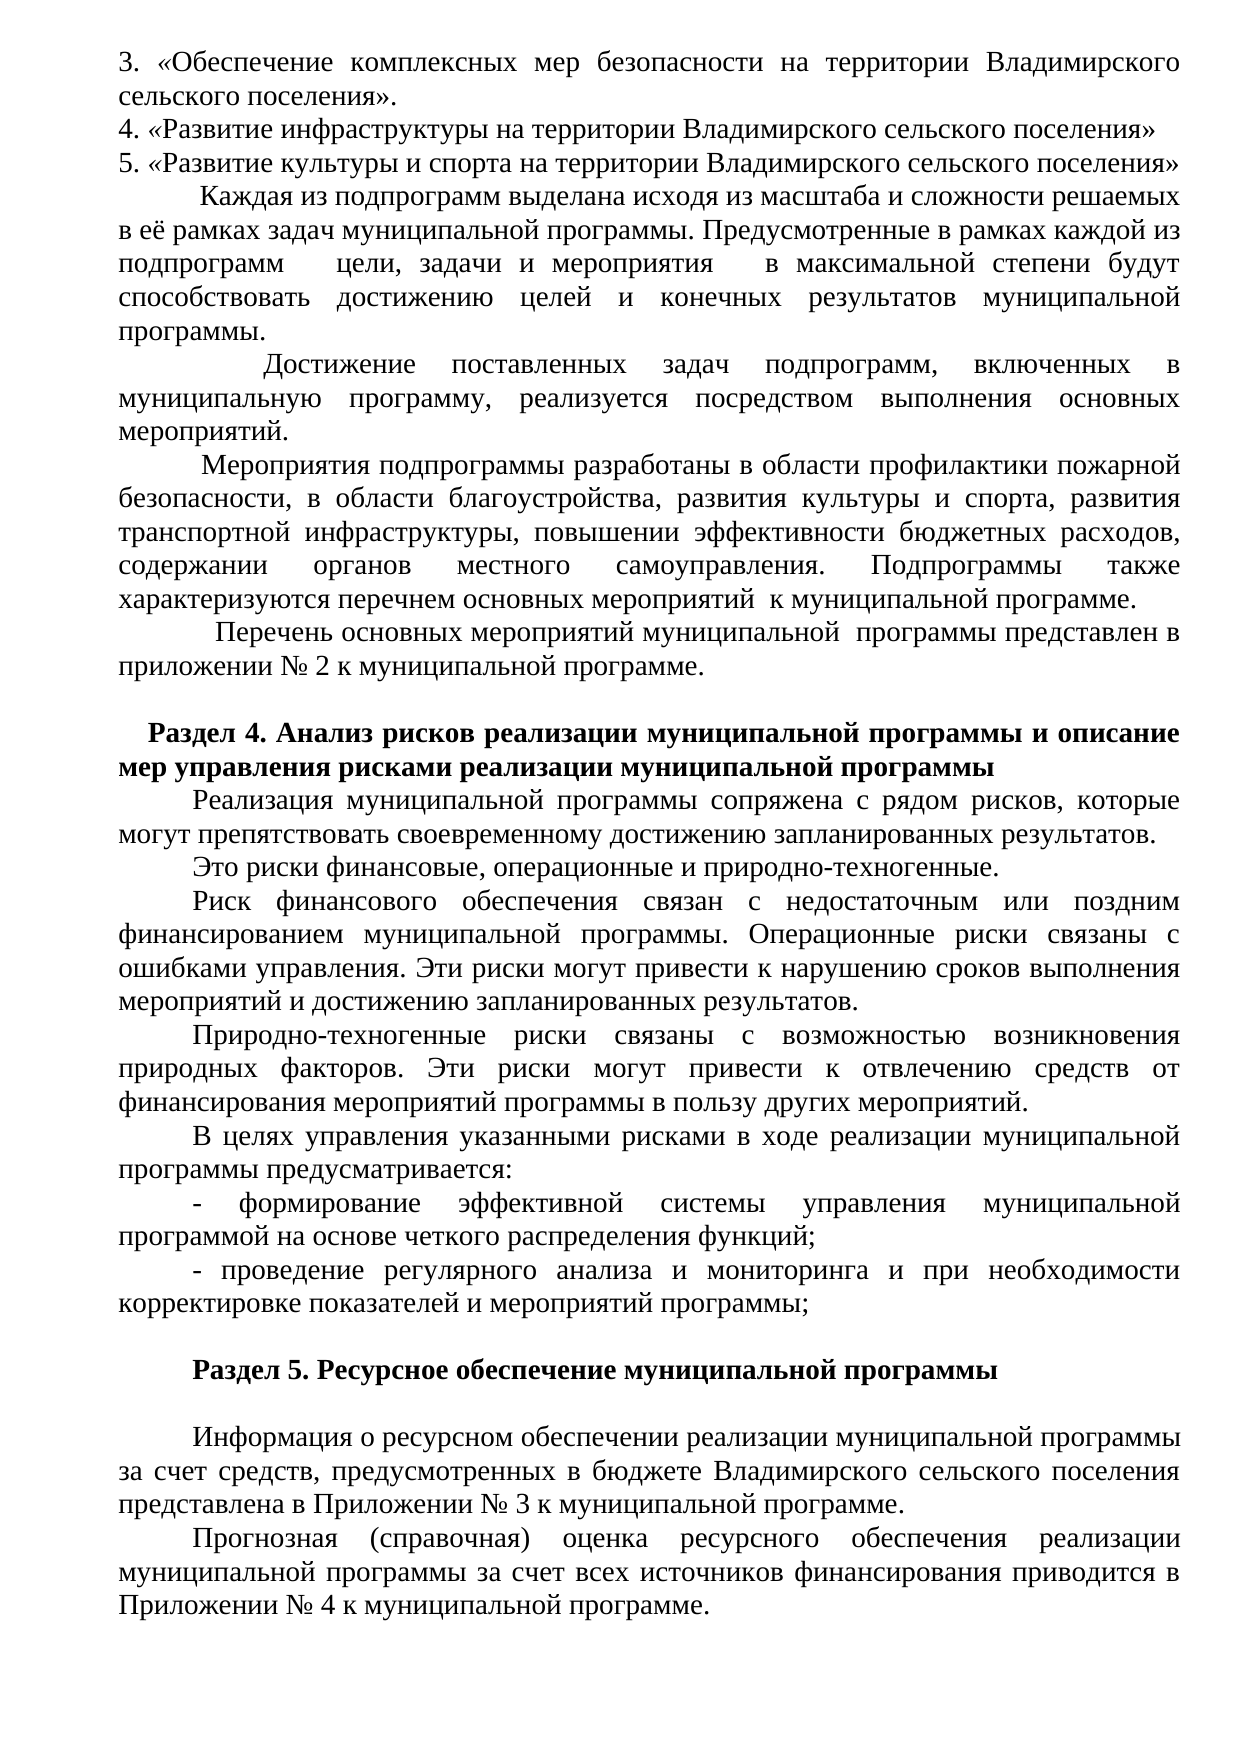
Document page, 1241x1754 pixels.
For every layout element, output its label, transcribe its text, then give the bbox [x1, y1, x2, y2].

text Природно-техногенные риски связаны с возможностью возникновения природных факторов. Эти риски могут привести к отвлечению средств от финансирования мероприятий программы в пользу других мероприятий. [118, 1017, 1181, 1118]
text 3. «Обеспечение комплексных мер безопасности на территории Владимирского сельского поселения». [118, 44, 1181, 111]
text Прогнозная (справочная) оценка ресурсного обеспечения реализации муниципальной программы за счет всех источников финансирования приводится в Приложении № 4 к муниципальной программе. [118, 1520, 1181, 1621]
text Раздел 4. Анализ рисков реализации муниципальной программы и описание мер управления рисками реализации муниципальной программы [118, 715, 1181, 782]
text Каждая из подпрограмм выделана исходя из масштаба и сложности решаемых в её рамках задач муниципальной программы. Предусмотренные в рамках каждой из подпрограмм цели, задачи и мероприятия в максимальной степени будут способствовать достижению целей и конечных результатов муниципальной программы. [118, 178, 1181, 346]
text Раздел 5. Ресурсное обеспечение муниципальной программы [118, 1352, 1181, 1386]
text Это риски финансовые, операционные и природно-техногенные. [118, 849, 1181, 883]
text - проведение регулярного анализа и мониторинга и при необходимости корректировке показателей и мероприятий программы; [118, 1252, 1181, 1319]
text Информация о ресурсном обеспечении реализации муниципальной программы за счет средств, предусмотренных в бюджете Владимирского сельского поселения представлена в Приложении № 3 к муниципальной программе. [118, 1419, 1181, 1520]
text Достижение поставленных задач подпрограмм, включенных в муниципальную программу, реализуется посредством выполнения основных мероприятий. [118, 346, 1181, 447]
text Перечень основных мероприятий муниципальной программы представлен в приложении № 2 к муниципальной программе. [118, 614, 1181, 682]
text 5. «Развитие культуры и спорта на территории Владимирского сельского поселения» [118, 145, 1181, 178]
text Реализация муниципальной программы сопряжена с рядом рисков, которые могут препятствовать своевременному достижению запланированных результатов. [118, 782, 1181, 849]
text 4. «Развитие инфраструктуры на территории Владимирского сельского поселения» [118, 111, 1181, 145]
text - формирование эффективной системы управления муниципальной программой на основе четкого распределения функций; [118, 1185, 1181, 1252]
text Мероприятия подпрограммы разработаны в области профилактики пожарной безопасности, в области благоустройства, развития культуры и спорта, развития транспортной инфраструктуры, повышении эффективности бюджетных расходов, содержании органов местного самоуправления. Подпрограммы также характеризуются перечнем основных мероприятий к муниципальной программе. [118, 447, 1181, 614]
text В целях управления указанными рисками в ходе реализации муниципальной программы предусматривается: [118, 1118, 1181, 1185]
text Риск финансового обеспечения связан с недостаточным или поздним финансированием муниципальной программы. Операционные риски связаны с ошибками управления. Эти риски могут привести к нарушению сроков выполнения мероприятий и достижению запланированных результатов. [118, 883, 1181, 1017]
